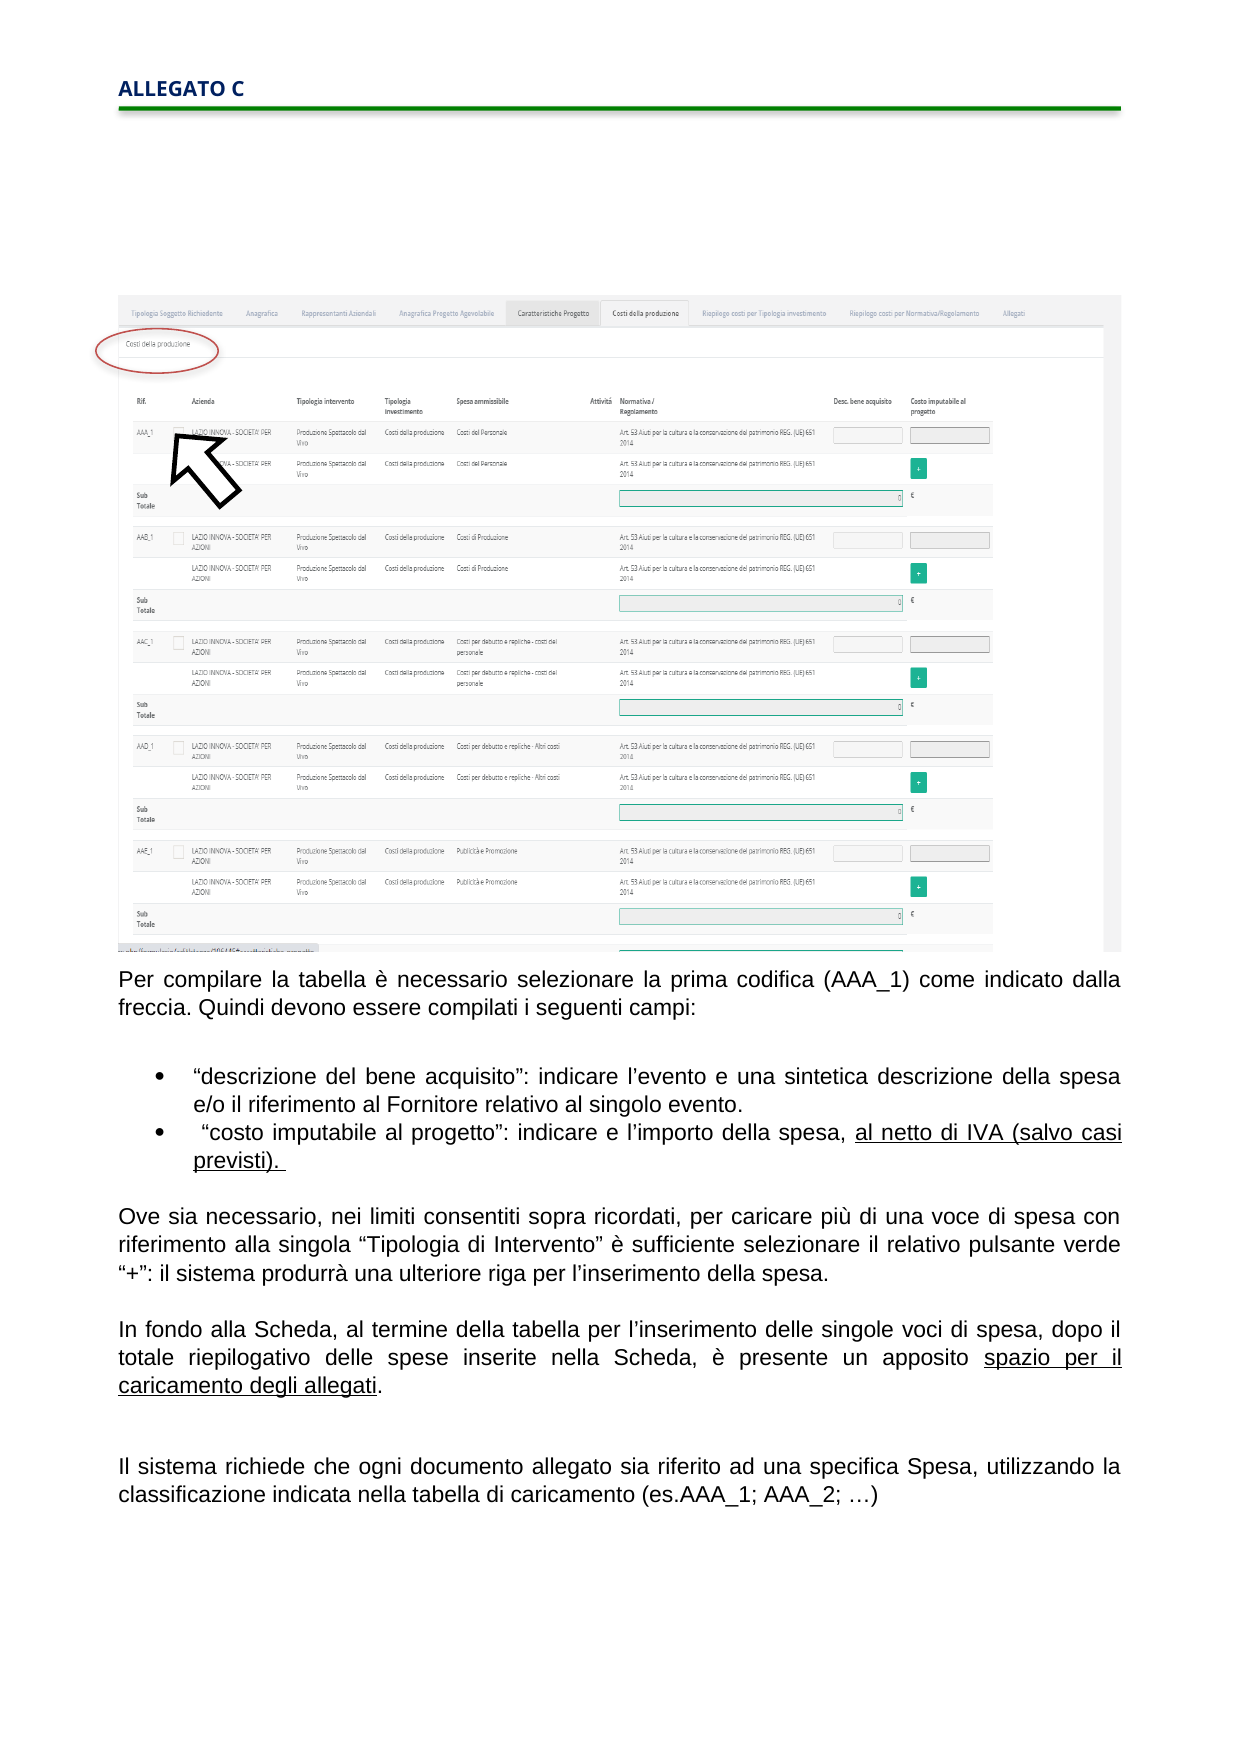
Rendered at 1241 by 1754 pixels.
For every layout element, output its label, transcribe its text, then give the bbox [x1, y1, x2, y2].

picture [118, 295, 1122, 952]
text In fondo alla Scheda, al termine della tabella per l’inserimento delle singole voci di spesa, dopo il totale riepilogativo delle spese inserite nella Scheda, è presente un apposito spazio per il caricamento degli allegati. [118, 1316, 1122, 1398]
text Il sistema richiede che ogni documento allegato sia riferito ad una specifica Spesa, utilizzando la classificazione indicata nella tabella di caricamento (es.AAA_1; AAA_2; …) [118, 1453, 1122, 1508]
picture [118, 330, 217, 372]
text Ove sia necessario, nei limiti consentiti sopra ricordati, per caricare più di una voce di spesa con riferimento alla singola “Tipologia di Intervento” è sufficiente selezionare il relativo pulsante verde “+”: il sistema produrrà una ulteriore riga per l’inserimento della spesa. [118, 1203, 1122, 1286]
text per compilare la tabella è necessario selezionare la prima codifica (AAA_1) come indicato dalla freccia. Quindi devono essere compilati i seguenti campi: [118, 966, 1122, 1020]
list “descrizione del bene acquisito”: indicare l’evento e una sintetica descrizione della spesa e/o il riferimento al Fornitore relativo al singolo evento. [156, 1063, 1122, 1117]
list “costo imputabile al progetto”: indicare e l’importo della spesa, al netto di IVA (salvo casi previsti). [156, 1119, 1122, 1173]
